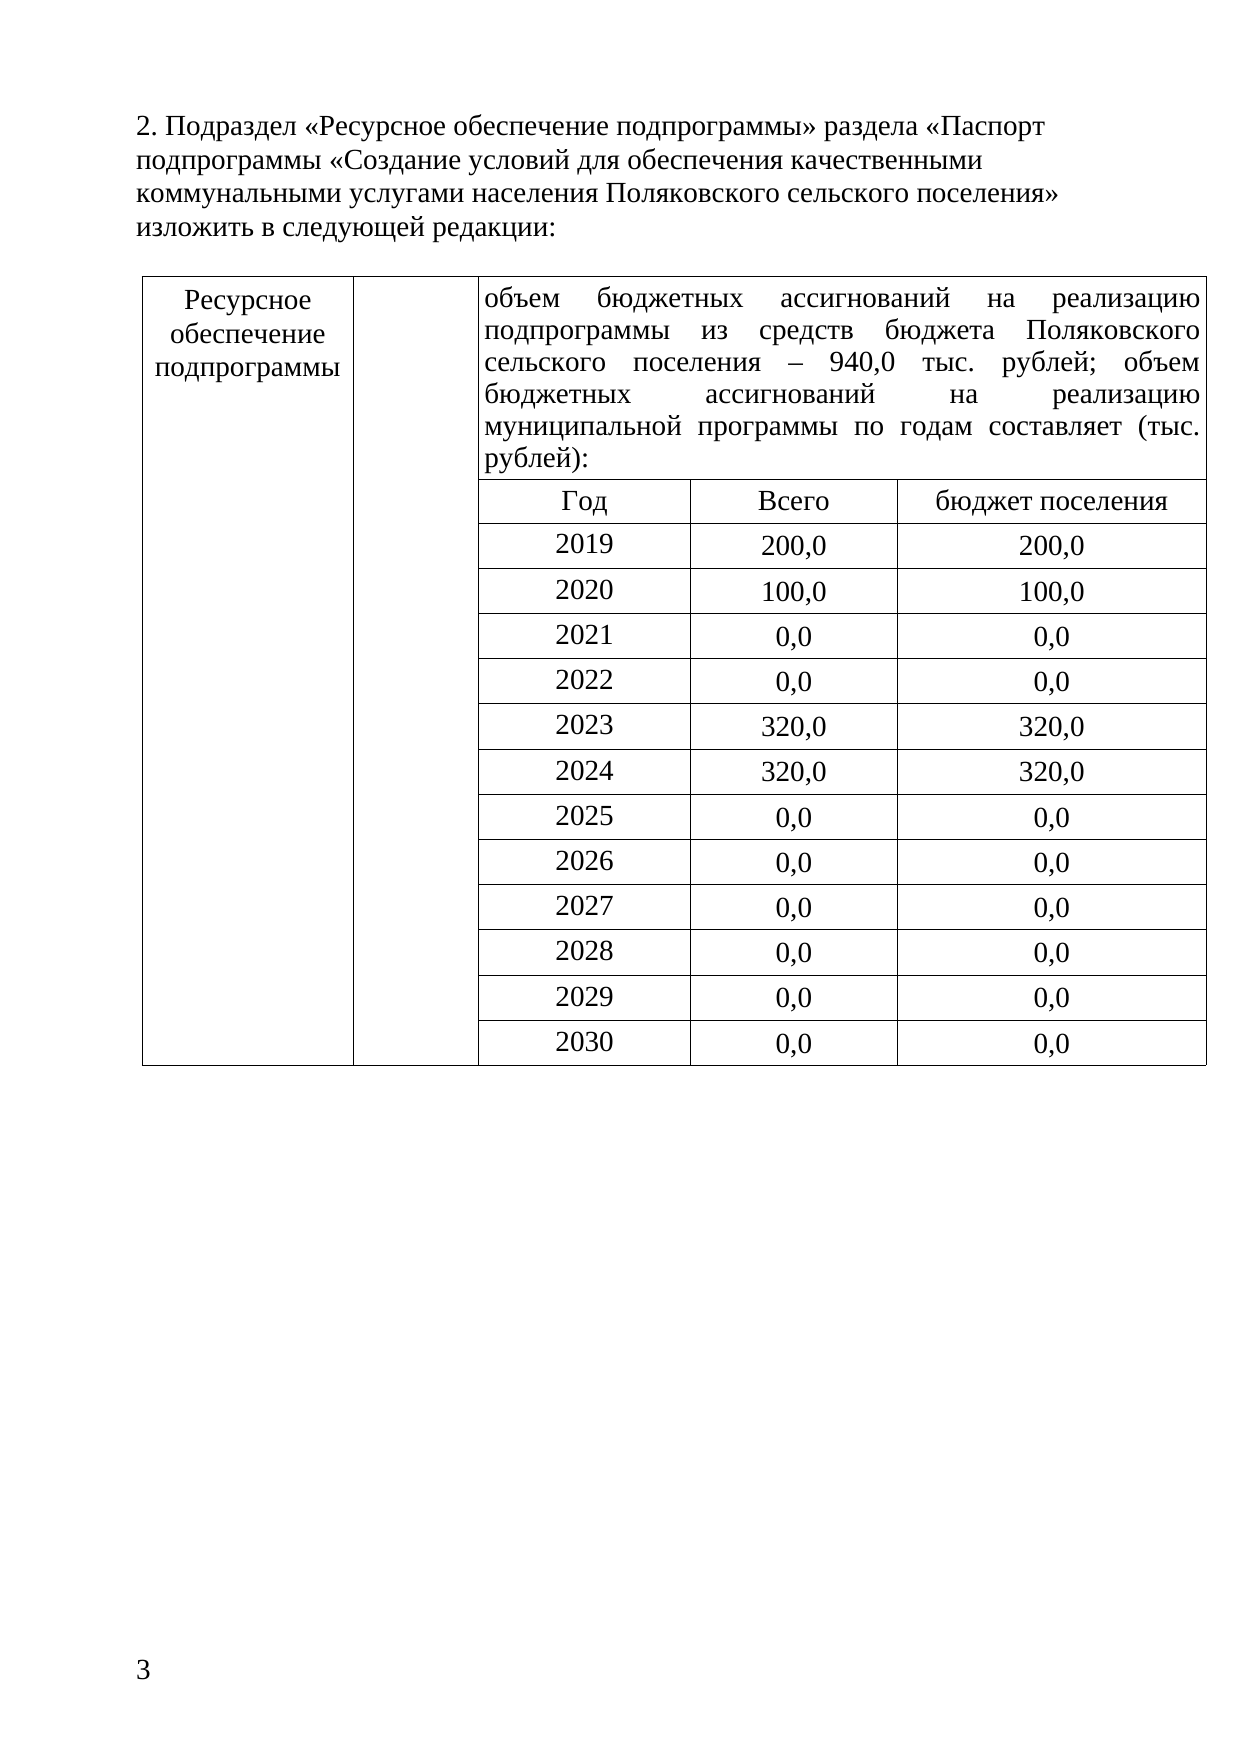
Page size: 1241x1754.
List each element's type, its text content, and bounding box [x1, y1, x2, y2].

table_cell Год [479, 480, 690, 522]
table_cell 0,0 [691, 614, 897, 658]
table_cell 2028 [479, 930, 690, 974]
table_cell бюджет поселения [898, 480, 1206, 522]
table_cell 2021 [479, 614, 690, 658]
table_cell 2030 [479, 1021, 690, 1065]
table_cell Всего [691, 480, 897, 522]
table_cell 2022 [479, 659, 690, 703]
table_cell 200,0 [691, 524, 897, 568]
table_cell 0,0 [898, 930, 1206, 974]
table_cell 2023 [479, 704, 690, 748]
table_header [354, 277, 478, 1065]
table_cell 2019 [479, 524, 690, 568]
table_cell 0,0 [898, 1021, 1206, 1065]
table_cell 0,0 [691, 930, 897, 974]
table_cell 0,0 [691, 885, 897, 929]
table_cell 320,0 [898, 750, 1206, 794]
table_header Ресурсное обеспечение подпрограммы [143, 277, 353, 1065]
table_cell 0,0 [898, 659, 1206, 703]
table_cell 0,0 [691, 976, 897, 1020]
table_cell 0,0 [691, 840, 897, 884]
table_cell 0,0 [898, 885, 1206, 929]
table_cell 0,0 [898, 614, 1206, 658]
table_cell 100,0 [898, 569, 1206, 613]
table_cell 0,0 [691, 1021, 897, 1065]
table_cell 0,0 [691, 659, 897, 703]
table_cell 0,0 [898, 976, 1206, 1020]
table_cell 320,0 [898, 704, 1206, 748]
table_cell 2020 [479, 569, 690, 613]
table_cell 100,0 [691, 569, 897, 613]
table_cell 0,0 [691, 795, 897, 839]
table_cell 2027 [479, 885, 690, 929]
table_cell 0,0 [898, 840, 1206, 884]
table_cell 2026 [479, 840, 690, 884]
table_cell 0,0 [898, 795, 1206, 839]
table_cell 2024 [479, 750, 690, 794]
table_cell 320,0 [691, 750, 897, 794]
table_cell 320,0 [691, 704, 897, 748]
table_cell 200,0 [898, 524, 1206, 568]
text 2. Подраздел «Ресурсное обеспечение подпрограммы» раздела «Паспорт подпрограммы «Создание условий для обеспечения качественными коммунальными услугами населения Поляковского сельского поселения» изложить в следующей редакции: [136, 108, 1152, 243]
table_header объем бюджетных ассигнований на реализацию подпрограммы из средств бюджета Поляковского сельского поселения – 940,0 тыс. рублей; объем бюджетных ассигнований на реализацию муниципальной программы по годам составляет (тыс. рублей): [479, 277, 1206, 479]
table_cell 2029 [479, 976, 690, 1020]
table_cell 2025 [479, 795, 690, 839]
